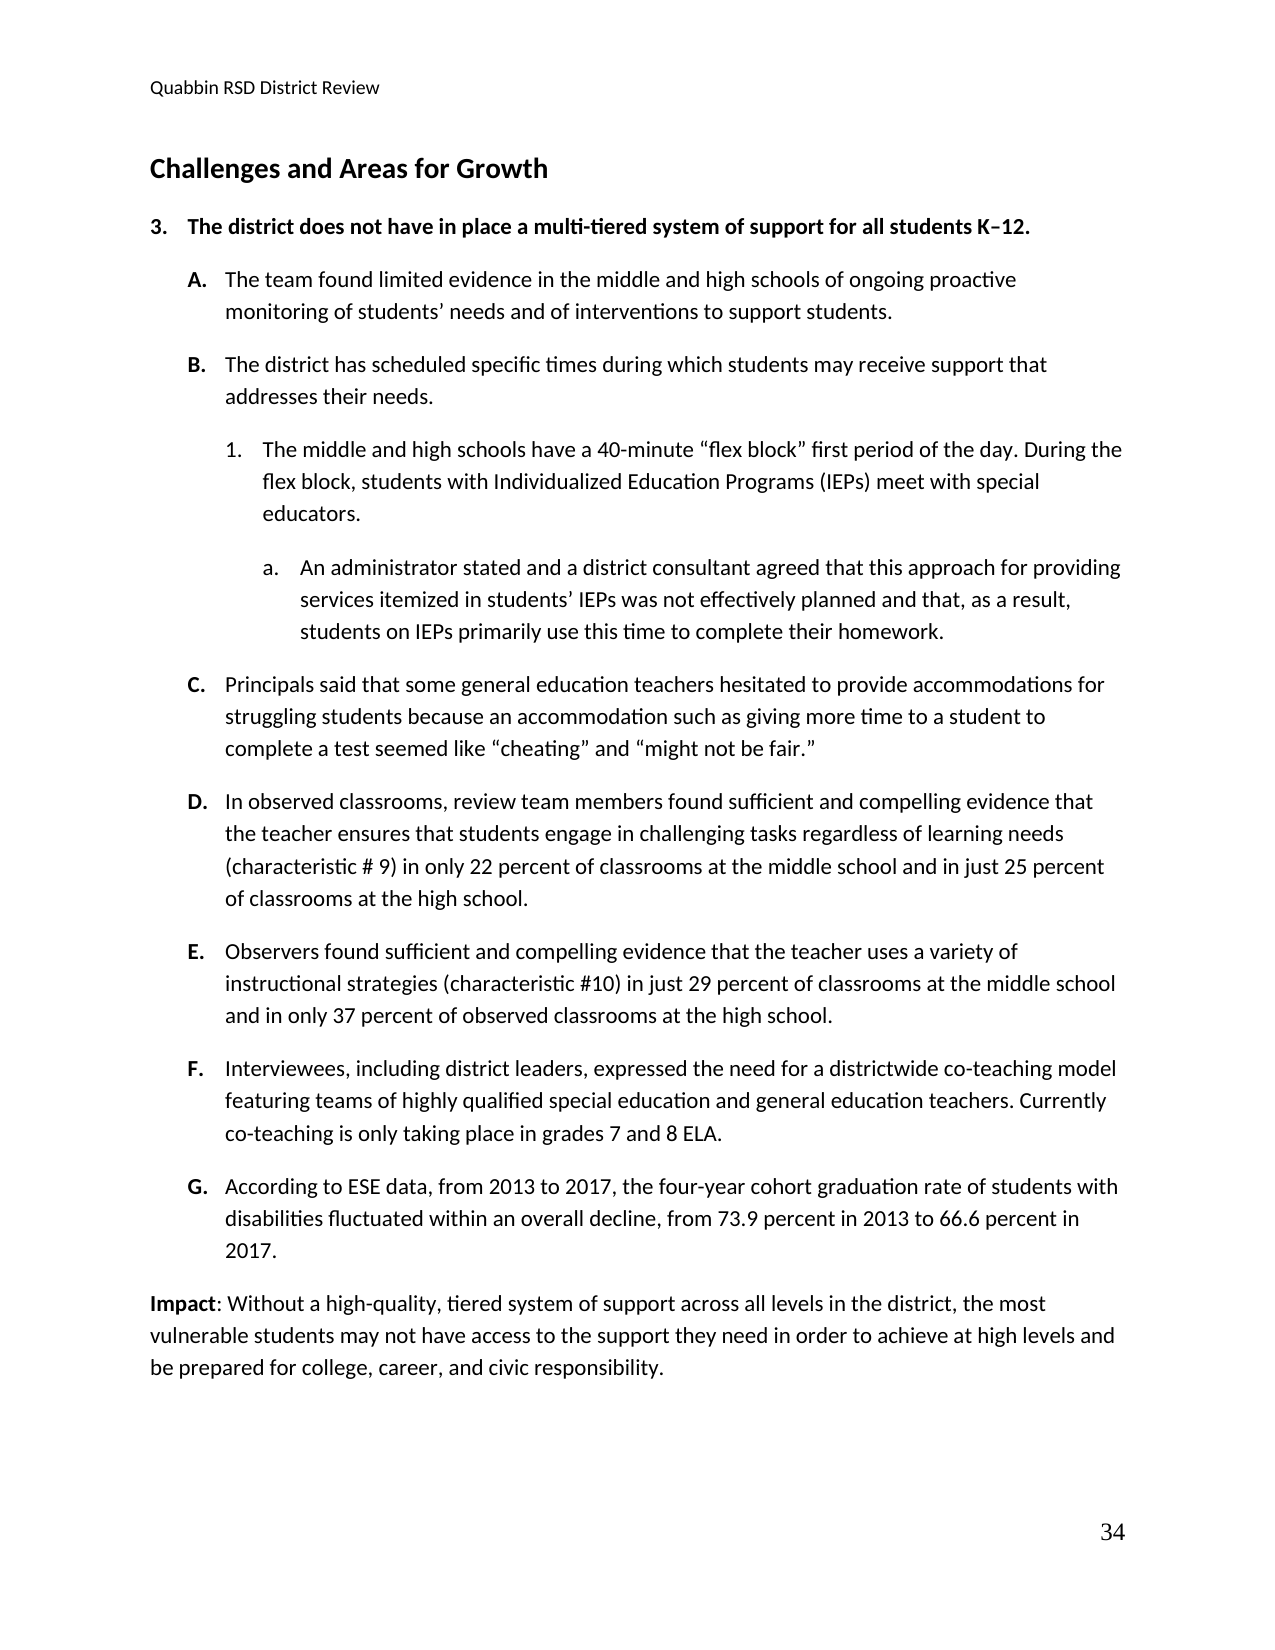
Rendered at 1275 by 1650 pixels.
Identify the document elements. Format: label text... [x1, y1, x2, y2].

text a. An administrator stated and a district consultant agreed that this approach for providing services itemized in students’ IEPs was not effectively planned and that, as a result, students on IEPs primarily use this time to complete their homework. [150, 553, 1125, 645]
text B. The district has scheduled specific times during which students may receive support that addresses their needs. [187, 350, 1125, 410]
text 1. The middle and high schools have a 40-minute “flex block” first period of the day. During the flex block, students with Individualized Education Programs (IEPs) meet with special educators. [150, 435, 1125, 528]
text G. According to ESE data, from 2013 to 2017, the four-year cohort graduation rate of students with disabilities fluctuated within an overall decline, from 73.9 percent in 2013 to 66.6 percent in 2017. [187, 1172, 1125, 1264]
text Challenges and Areas for Growth [150, 150, 1125, 186]
text C. Principals said that some general education teachers hesitated to provide accommodations for struggling students because an accommodation such as giving more time to a student to complete a test seemed like “cheating” and “might not be fair.” [187, 670, 1125, 762]
text Impact: Without a high-quality, tiered system of support across all levels in the district, the most vulnerable students may not have access to the support they need in order to achieve at high levels and be prepared for college, career, and civic responsibility. [150, 1289, 1125, 1382]
text A. The team found limited evidence in the middle and high schools of ongoing proactive monitoring of students’ needs and of interventions to support students. [187, 265, 1125, 325]
text 3. The district does not have in place a multi-tiered system of support for all students K–12. [150, 212, 1125, 240]
text F. Interviewees, including district leaders, expressed the need for a districtwide co-teaching model featuring teams of highly qualified special education and general education teachers. Currently co-teaching is only taking place in grades 7 and 8 ELA. [187, 1054, 1125, 1147]
text D. In observed classrooms, review team members found sufficient and compelling evidence that the teacher ensures that students engage in challenging tasks regardless of learning needs (characteristic # 9) in only 22 percent of classrooms at the middle school and in just 25 percent of classrooms at the high school. [187, 787, 1125, 912]
text E. Observers found sufficient and compelling evidence that the teacher uses a variety of instructional strategies (characteristic #10) in just 29 percent of classrooms at the middle school and in only 37 percent of observed classrooms at the high school. [187, 937, 1125, 1029]
